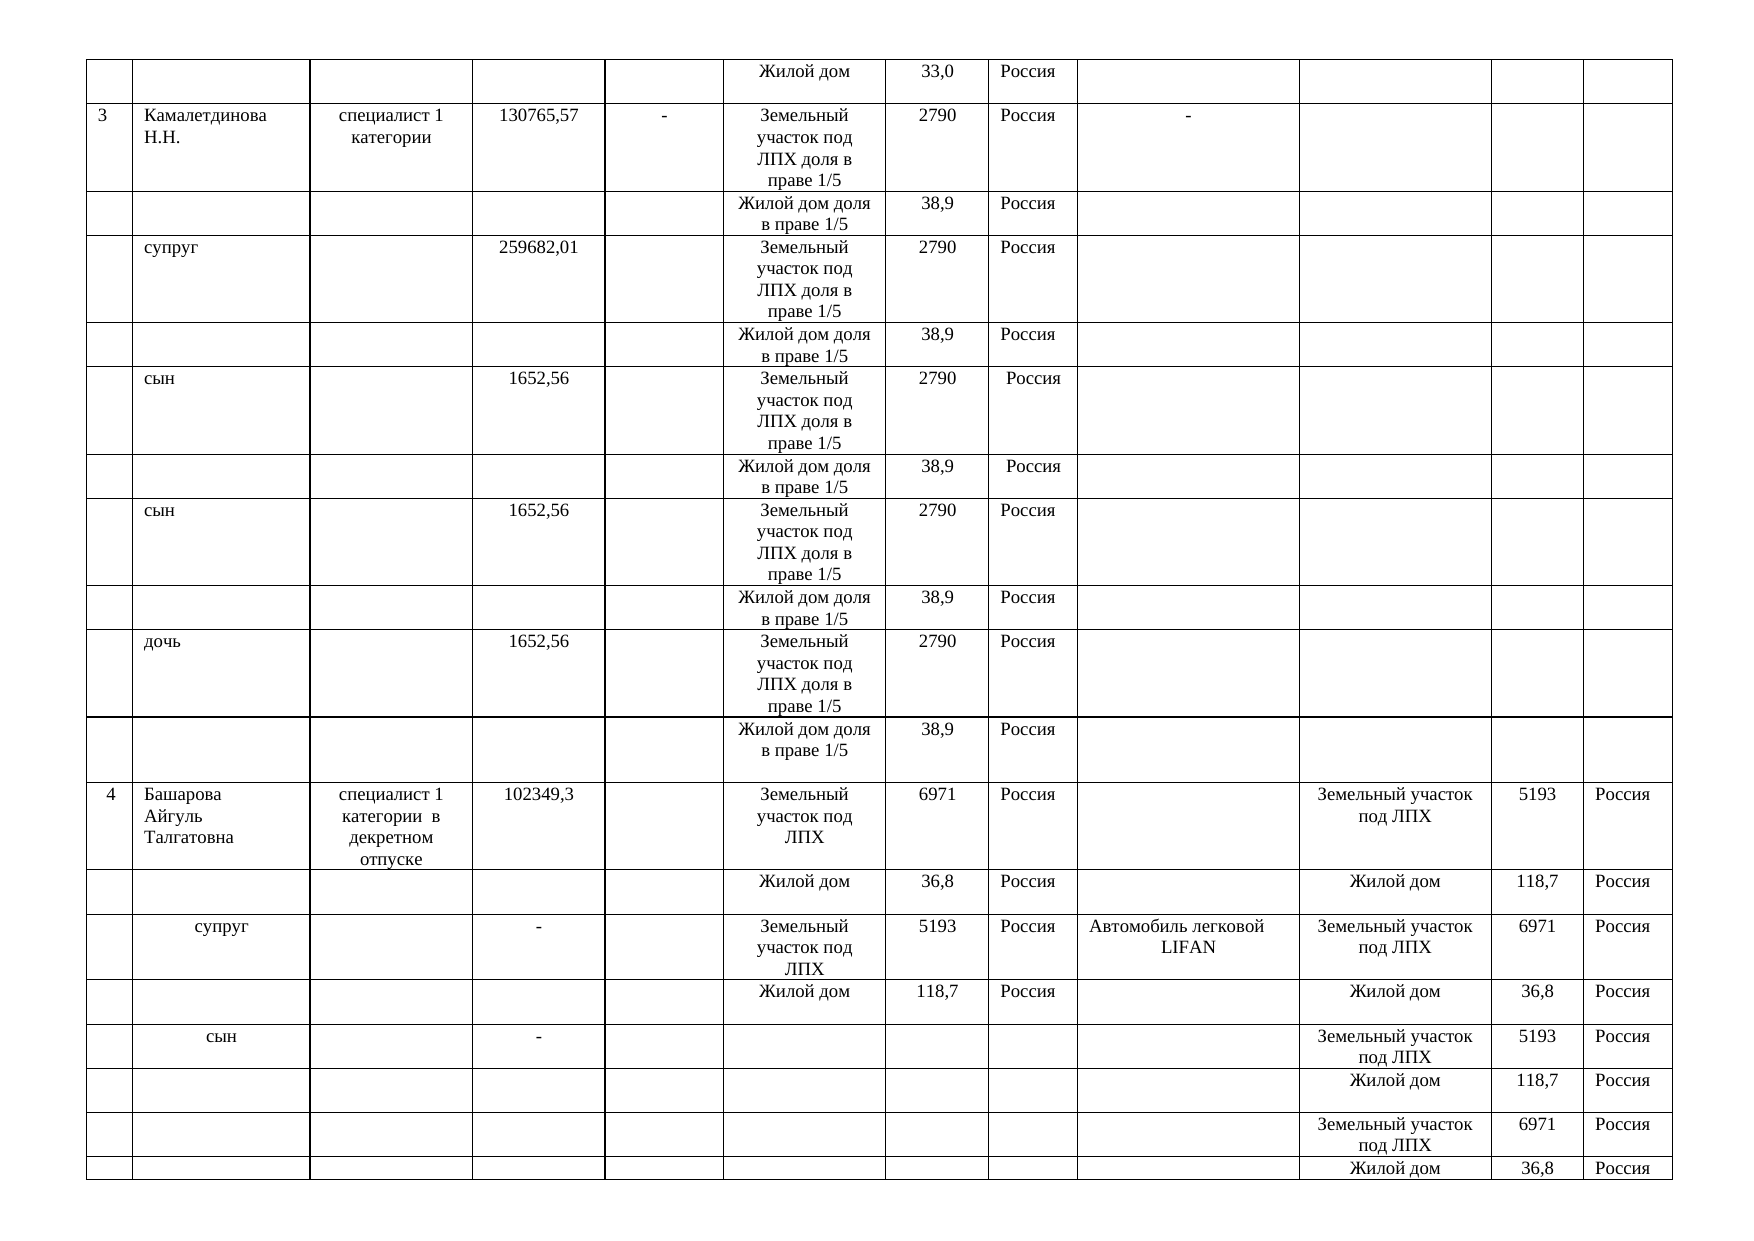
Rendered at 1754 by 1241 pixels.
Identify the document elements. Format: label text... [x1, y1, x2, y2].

table_cell [473, 870, 604, 913]
table_cell [1300, 323, 1491, 366]
table_cell [473, 1069, 604, 1112]
table_cell [606, 1069, 723, 1112]
table_cell Жилой дом [1300, 870, 1491, 913]
table_cell [989, 1113, 1077, 1156]
table_cell [1300, 236, 1491, 322]
table_cell 5193 [886, 915, 988, 979]
table_cell [1584, 499, 1672, 585]
table_cell Россия [989, 499, 1077, 585]
table_cell [1492, 60, 1583, 103]
table_cell [133, 455, 309, 498]
table_cell [724, 1025, 885, 1068]
table_cell [1078, 499, 1299, 585]
table_cell Автомобиль легковой LIFAN [1078, 915, 1299, 979]
table_cell Жилой дом [724, 980, 885, 1023]
table_cell [1584, 367, 1672, 453]
table_cell [1078, 60, 1299, 103]
table_cell [606, 1113, 723, 1156]
table_cell [1492, 192, 1583, 235]
table_cell [87, 980, 132, 1023]
table_cell [311, 367, 472, 453]
table_cell [1584, 586, 1672, 629]
table_cell Россия [1584, 980, 1672, 1023]
table_cell [606, 630, 723, 716]
table_cell [1492, 718, 1583, 782]
table_cell [1584, 718, 1672, 782]
table_cell Жилой дом [724, 60, 885, 103]
table_cell [606, 236, 723, 322]
table_cell 118,7 [1492, 870, 1583, 913]
table_cell Жилой дом доля в праве 1/5 [724, 455, 885, 498]
table_cell [311, 1113, 472, 1156]
table_cell специалист 1 категории [311, 104, 472, 191]
table_cell Жилой дом [1300, 1157, 1491, 1178]
table_cell [989, 1025, 1077, 1068]
table_cell [1300, 455, 1491, 498]
table_cell Россия [989, 630, 1077, 716]
table_cell [1584, 60, 1672, 103]
table_cell 38,9 [886, 323, 988, 366]
table_cell [989, 1157, 1077, 1178]
table_cell Жилой дом [724, 870, 885, 913]
table_cell Россия [989, 192, 1077, 235]
table_cell [311, 499, 472, 585]
table_cell [606, 60, 723, 103]
table_cell [1492, 323, 1583, 366]
table_cell Россия [1584, 1157, 1672, 1178]
table_cell Россия [989, 915, 1077, 979]
table_cell Россия [989, 367, 1077, 453]
table_cell Жилой дом доля в праве 1/5 [724, 586, 885, 629]
table_cell [606, 1157, 723, 1178]
table_cell 1652,56 [473, 499, 604, 585]
table_cell [133, 1069, 309, 1112]
table_cell [606, 783, 723, 869]
table_cell [133, 980, 309, 1023]
table_cell Камалетдинова Н.Н. [133, 104, 309, 191]
table_cell [1300, 60, 1491, 103]
table_cell - [473, 915, 604, 979]
table_cell [87, 499, 132, 585]
table_cell [473, 323, 604, 366]
table_cell [1078, 192, 1299, 235]
table_cell [1300, 499, 1491, 585]
table_cell Жилой дом доля в праве 1/5 [724, 323, 885, 366]
table_cell Земельный участок под ЛПХ [724, 783, 885, 869]
table_cell [1078, 586, 1299, 629]
table_cell [1078, 1025, 1299, 1068]
table_cell Россия [989, 586, 1077, 629]
table_cell Земельный участок под ЛПХ доля в праве 1/5 [724, 104, 885, 191]
table_cell Земельный участок под ЛПХ доля в праве 1/5 [724, 630, 885, 716]
table_cell [1300, 630, 1491, 716]
table_cell [473, 455, 604, 498]
table_cell [87, 60, 132, 103]
table_cell супруг [133, 915, 309, 979]
table_cell [886, 1025, 988, 1068]
table_cell сын [133, 367, 309, 453]
table_cell [606, 718, 723, 782]
table_cell 6971 [1492, 915, 1583, 979]
table_cell [311, 236, 472, 322]
table_cell [886, 1069, 988, 1112]
table_cell - [1078, 104, 1299, 191]
table_cell [311, 323, 472, 366]
table_cell [1492, 104, 1583, 191]
table_cell [1300, 718, 1491, 782]
table_cell [1492, 499, 1583, 585]
table_cell [724, 1069, 885, 1112]
table_cell [87, 192, 132, 235]
table_cell Жилой дом [1300, 1069, 1491, 1112]
table_cell 259682,01 [473, 236, 604, 322]
table_cell Россия [989, 980, 1077, 1023]
table_cell [1078, 630, 1299, 716]
table_cell [87, 236, 132, 322]
table_cell [1584, 323, 1672, 366]
table_cell сын [133, 1025, 309, 1068]
table_cell [1492, 236, 1583, 322]
table_cell [606, 980, 723, 1023]
table_cell [1300, 104, 1491, 191]
table_cell [133, 1113, 309, 1156]
table_cell 2790 [886, 104, 988, 191]
table_cell 36,8 [1492, 980, 1583, 1023]
table_cell [1078, 1157, 1299, 1178]
table_cell [133, 1157, 309, 1178]
table_cell [1300, 586, 1491, 629]
table_cell [87, 455, 132, 498]
table_cell 6971 [886, 783, 988, 869]
table_cell 5193 [1492, 783, 1583, 869]
table_cell [606, 870, 723, 913]
table_cell 38,9 [886, 586, 988, 629]
table_cell 1652,56 [473, 367, 604, 453]
table_cell [87, 367, 132, 453]
table_cell [1078, 980, 1299, 1023]
table_cell [133, 870, 309, 913]
table_cell 6971 [1492, 1113, 1583, 1156]
table_cell [886, 1113, 988, 1156]
table_cell Земельный участок под ЛПХ доля в праве 1/5 [724, 499, 885, 585]
table_cell [606, 586, 723, 629]
table_cell 102349,3 [473, 783, 604, 869]
table_cell [473, 586, 604, 629]
table_cell [606, 1025, 723, 1068]
table_cell [133, 192, 309, 235]
table_cell [87, 1113, 132, 1156]
table_cell [886, 1157, 988, 1178]
table_cell Россия [1584, 870, 1672, 913]
table_cell 3 [87, 104, 132, 191]
table_cell [1078, 718, 1299, 782]
table_cell Россия [989, 60, 1077, 103]
table_cell Россия [1584, 915, 1672, 979]
table_cell 38,9 [886, 192, 988, 235]
table_cell [473, 192, 604, 235]
table_cell [1584, 630, 1672, 716]
table_cell [311, 915, 472, 979]
table_cell [606, 499, 723, 585]
table_cell [1492, 630, 1583, 716]
table_cell [606, 192, 723, 235]
table_cell [87, 718, 132, 782]
table_cell дочь [133, 630, 309, 716]
table_cell [989, 1069, 1077, 1112]
table_cell Башарова Айгуль Талгатовна [133, 783, 309, 869]
table_cell Россия [1584, 1069, 1672, 1112]
table_cell [724, 1113, 885, 1156]
table_cell [1584, 104, 1672, 191]
table_cell [473, 1113, 604, 1156]
table_cell Россия [989, 323, 1077, 366]
table_cell [1078, 455, 1299, 498]
table_cell 2790 [886, 630, 988, 716]
table_cell [311, 1025, 472, 1068]
table_cell [1584, 192, 1672, 235]
table_cell [473, 60, 604, 103]
table_cell [311, 870, 472, 913]
table_cell 130765,57 [473, 104, 604, 191]
table_cell - [606, 104, 723, 191]
table_cell [311, 60, 472, 103]
table_cell Земельный участок под ЛПХ [1300, 783, 1491, 869]
table_cell 2790 [886, 236, 988, 322]
table_cell 1652,56 [473, 630, 604, 716]
table_cell Россия [989, 718, 1077, 782]
table_cell Земельный участок под ЛПХ [1300, 1025, 1491, 1068]
table_cell сын [133, 499, 309, 585]
table_cell [1078, 323, 1299, 366]
table_cell [1492, 586, 1583, 629]
table_cell Россия [1584, 1025, 1672, 1068]
table_cell [1078, 1113, 1299, 1156]
table_cell 5193 [1492, 1025, 1583, 1068]
table_cell [311, 1069, 472, 1112]
table_cell [311, 192, 472, 235]
table_cell [87, 323, 132, 366]
table_cell Россия [1584, 1113, 1672, 1156]
table_cell Россия [989, 236, 1077, 322]
table_cell Земельный участок под ЛПХ доля в праве 1/5 [724, 367, 885, 453]
table_cell [1492, 455, 1583, 498]
table_cell [606, 323, 723, 366]
table_cell Земельный участок под ЛПХ доля в праве 1/5 [724, 236, 885, 322]
table_cell [1584, 455, 1672, 498]
table_cell Жилой дом доля в праве 1/5 [724, 192, 885, 235]
table_cell [311, 980, 472, 1023]
table_cell [1492, 367, 1583, 453]
table_cell [606, 367, 723, 453]
table_cell [87, 586, 132, 629]
table_cell 118,7 [886, 980, 988, 1023]
table_cell [1078, 1069, 1299, 1112]
table_cell Россия [989, 783, 1077, 869]
table_cell [311, 718, 472, 782]
table_cell [1078, 367, 1299, 453]
table_cell супруг [133, 236, 309, 322]
table_cell 36,8 [886, 870, 988, 913]
table_cell [87, 915, 132, 979]
table_cell Россия [989, 455, 1077, 498]
table_cell Россия [989, 104, 1077, 191]
table_cell 38,9 [886, 455, 988, 498]
table_cell 118,7 [1492, 1069, 1583, 1112]
table_cell [87, 1157, 132, 1178]
table_cell специалист 1 категории в декретном отпуске [311, 783, 472, 869]
table_cell Земельный участок под ЛПХ [1300, 915, 1491, 979]
table_cell [87, 1025, 132, 1068]
table_cell [133, 718, 309, 782]
table_cell [87, 630, 132, 716]
table_cell Россия [989, 870, 1077, 913]
table_cell 2790 [886, 499, 988, 585]
table_cell Россия [1584, 783, 1672, 869]
table_cell 36,8 [1492, 1157, 1583, 1178]
table_cell [724, 1157, 885, 1178]
table_cell Земельный участок под ЛПХ [724, 915, 885, 979]
table_cell [87, 870, 132, 913]
table_cell [473, 980, 604, 1023]
table_cell [473, 1157, 604, 1178]
table_cell [1078, 870, 1299, 913]
table_cell [473, 718, 604, 782]
table_cell Жилой дом доля в праве 1/5 [724, 718, 885, 782]
table_cell [311, 630, 472, 716]
table_cell 4 [87, 783, 132, 869]
table_cell [1078, 783, 1299, 869]
table_cell [1078, 236, 1299, 322]
table_cell [311, 586, 472, 629]
table_cell [1300, 192, 1491, 235]
table_cell [1300, 367, 1491, 453]
table_cell - [473, 1025, 604, 1068]
table_cell 2790 [886, 367, 988, 453]
table_cell Жилой дом [1300, 980, 1491, 1023]
table_cell [311, 1157, 472, 1178]
table_cell [87, 1069, 132, 1112]
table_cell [1300, 1113, 1491, 1156]
table_cell [311, 455, 472, 498]
table_cell [133, 60, 309, 103]
table_cell 38,9 [886, 718, 988, 782]
table_cell [133, 586, 309, 629]
table_cell [1584, 236, 1672, 322]
table_cell [606, 455, 723, 498]
table_cell [606, 915, 723, 979]
table_cell [133, 323, 309, 366]
table_cell 33,0 [886, 60, 988, 103]
